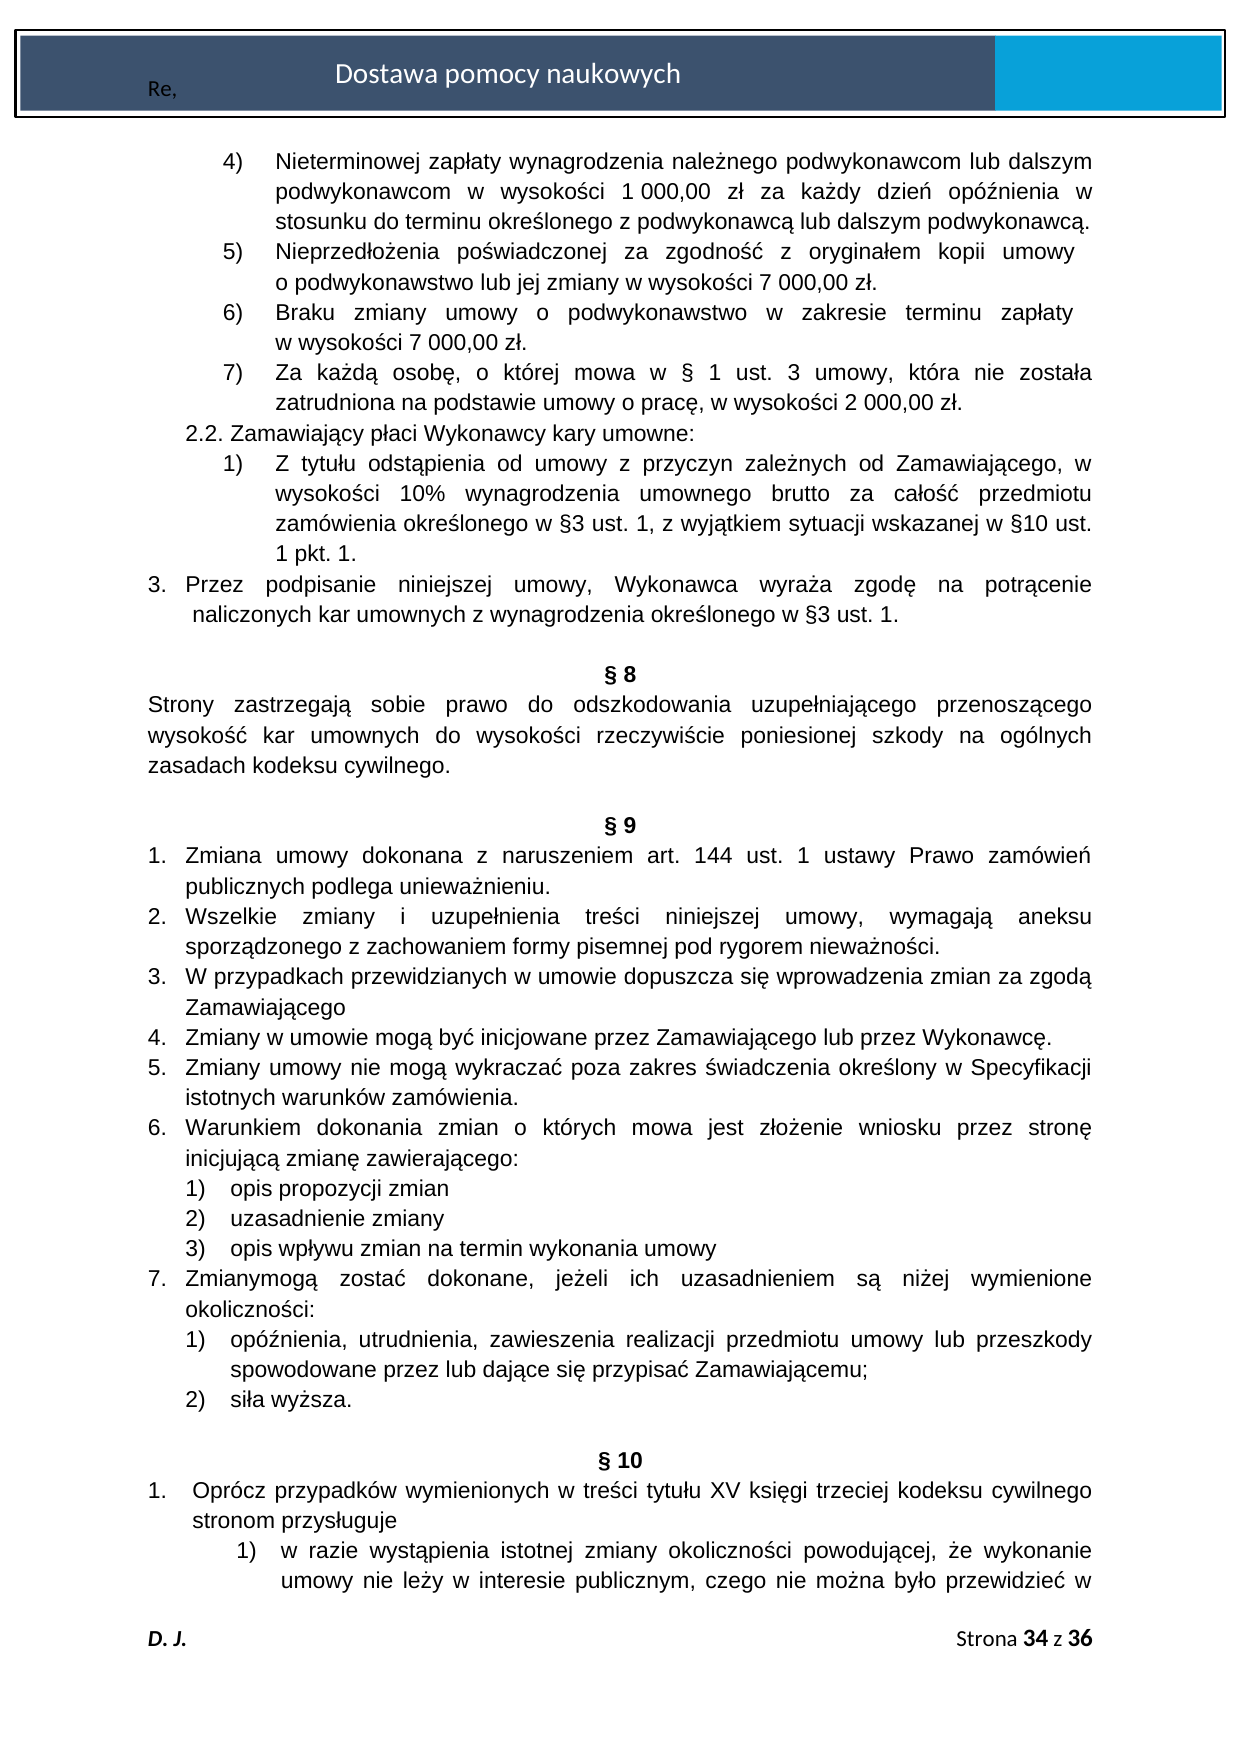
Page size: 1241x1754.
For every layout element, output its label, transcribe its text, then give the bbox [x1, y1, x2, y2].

list Nieprzedłożenia poświadczonej za zgodność z oryginałem kopii umowy o podwykonawstwo lub jej zmiany w wysokości 7 000,00 zł. [223, 238, 1093, 295]
list Z tytułu odstąpienia od umowy z przyczyn zależnych od Zamawiającego, w wysokości 10% wynagrodzenia umownego brutto za całość przedmiotu zamówienia określonego w §3 ust. 1, z wyjątkiem sytuacji wskazanej w §10 ust. 1 pkt. 1. [223, 450, 1093, 567]
list Zmianymogą zostać dokonane, jeżeli ich uzasadnieniem są niżej wymienione okoliczności: [148, 1265, 1093, 1322]
list opis wpływu zmian na termin wykonania umowy [185, 1235, 1093, 1261]
list Za każdą osobę, o której mowa w § 1 ust. 3 umowy, która nie została zatrudniona na podstawie umowy o pracę, w wysokości 2 000,00 zł. [223, 359, 1093, 416]
text § 8 [148, 661, 1093, 687]
list opóźnienia, utrudnienia, zawieszenia realizacji przedmiotu umowy lub przeszkody spowodowane przez lub dające się przypisać Zamawiającemu; [185, 1326, 1093, 1382]
list Zamawiający płaci Wykonawcy kary umowne: [185, 419, 1093, 446]
list Zmiana umowy dokonana z naruszeniem art. 144 ust. 1 ustawy Prawo zamówień publicznych podlega unieważnieniu. [148, 842, 1093, 899]
list Nieterminowej zapłaty wynagrodzenia należnego podwykonawcom lub dalszym podwykonawcom w wysokości 1 000,00 zł za każdy dzień opóźnienia w stosunku do terminu określonego z podwykonawcą lub dalszym podwykonawcą. [223, 148, 1093, 234]
list Oprócz przypadków wymienionych w treści tytułu XV księgi trzeciej kodeksu cywilnego stronom przysługuje [148, 1477, 1093, 1533]
list uzasadnienie zmiany [185, 1205, 1093, 1231]
list opis propozycji zmian [185, 1175, 1093, 1201]
text § 9 [148, 812, 1093, 838]
list Zmiany w umowie mogą być inicjowane przez Zamawiającego lub przez Wykonawcę. [148, 1024, 1093, 1050]
list Zmiany umowy nie mogą wykraczać poza zakres świadczenia określony w Specyfikacji istotnych warunków zamówienia. [148, 1054, 1093, 1110]
list Wszelkie zmiany i uzupełnienia treści niniejszej umowy, wymagają aneksu sporządzonego z zachowaniem formy pisemnej pod rygorem nieważności. [148, 903, 1093, 959]
list siła wyższa. [185, 1386, 1093, 1412]
list Warunkiem dokonania zmian o których mowa jest złożenie wniosku przez stronę inicjującą zmianę zawierającego: [148, 1114, 1093, 1171]
list Przez podpisanie niniejszej umowy, Wykonawca wyraża zgodę na potrącenie naliczonych kar umownych z wynagrodzenia określonego w §3 ust. 1. [148, 571, 1093, 627]
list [236, 1537, 1093, 1594]
text § 10 [148, 1447, 1093, 1473]
list Braku zmiany umowy o podwykonawstwo w zakresie terminu zapłaty w wysokości 7 000,00 zł. [223, 299, 1093, 355]
list W przypadkach przewidzianych w umowie dopuszcza się wprowadzenia zmian za zgodą Zamawiającego [148, 963, 1093, 1020]
text Strony zastrzegają sobie prawo do odszkodowania uzupełniającego przenoszącego wysokość kar umownych do wysokości rzeczywiście poniesionej szkody na ogólnych zasadach kodeksu cywilnego. [148, 691, 1093, 778]
